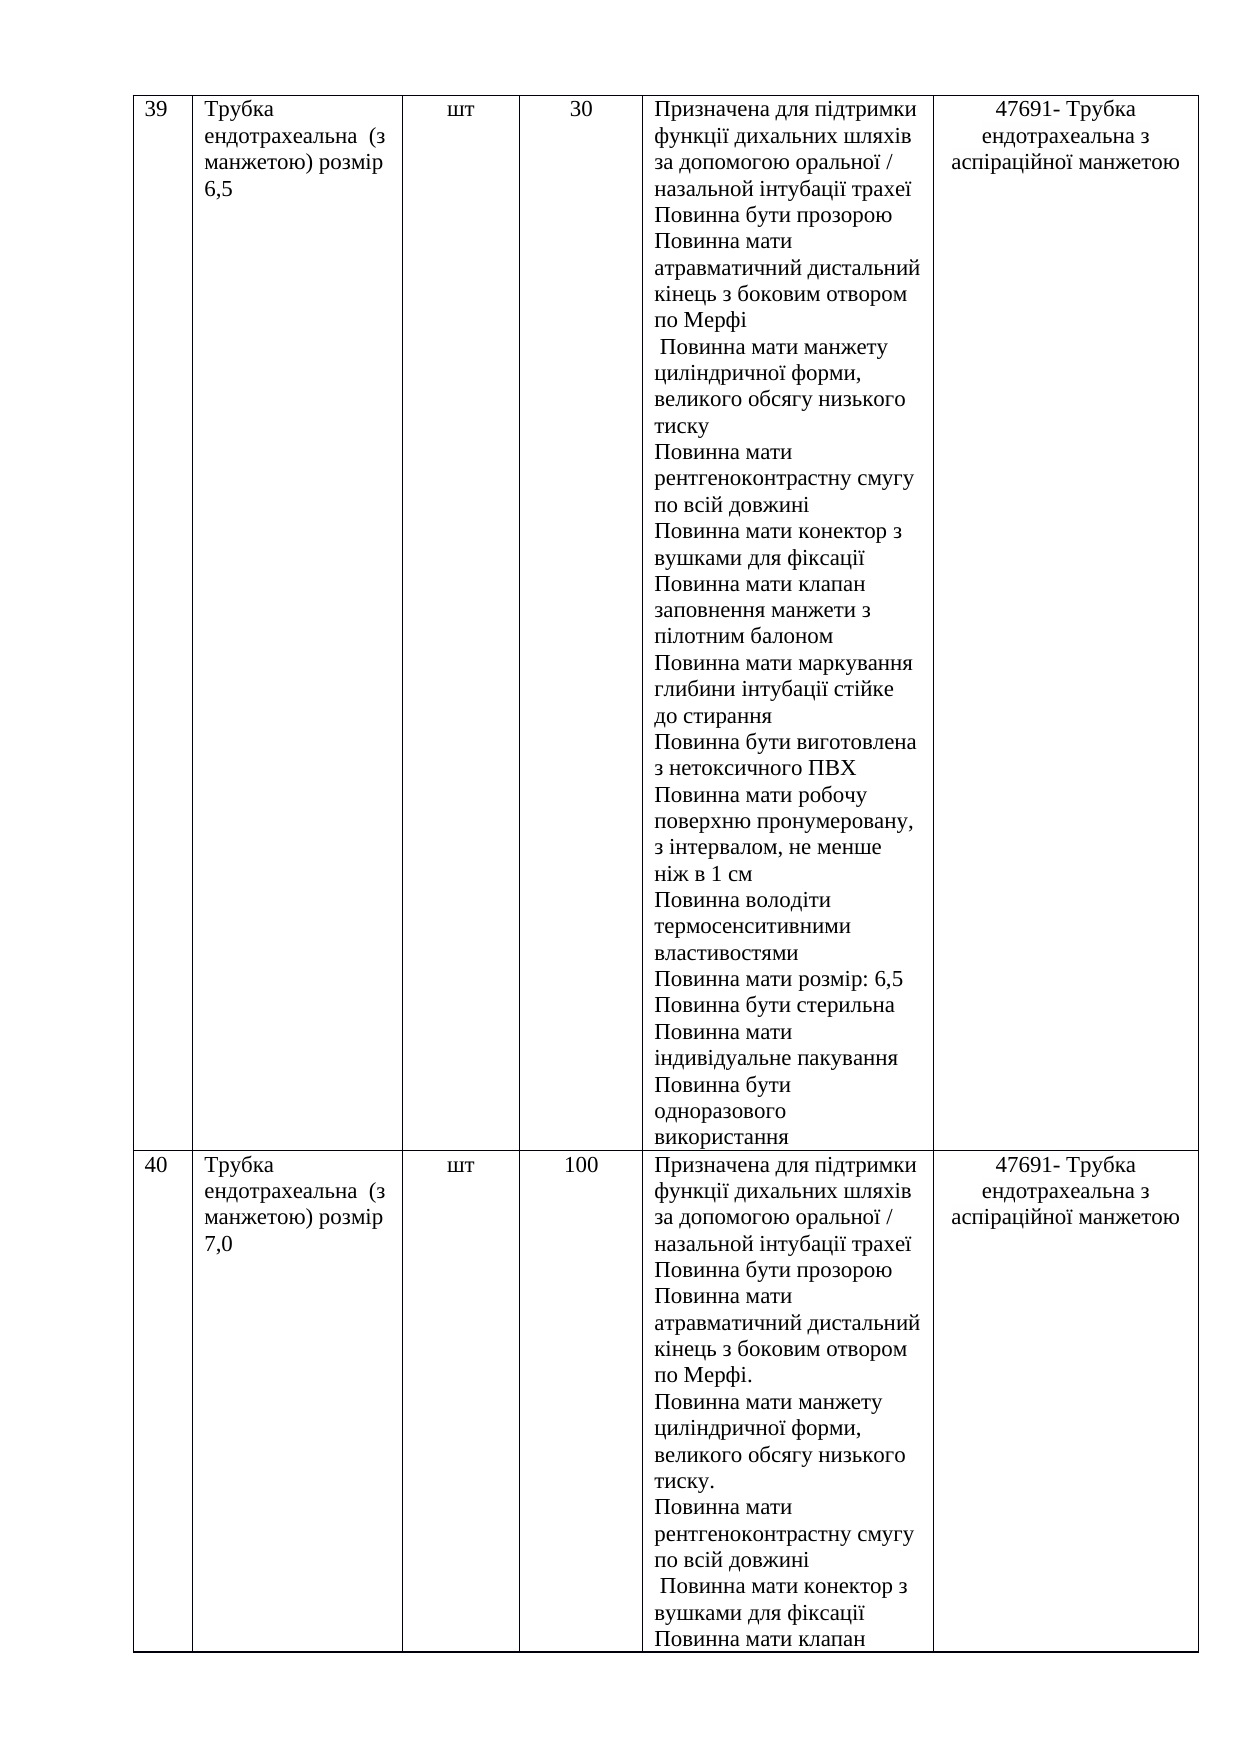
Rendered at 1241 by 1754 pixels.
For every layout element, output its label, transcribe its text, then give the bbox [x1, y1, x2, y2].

table_cell 100 [520, 1151, 642, 1651]
table_cell 39 [134, 96, 192, 1150]
table_cell Трубка ендотрахеальна (з манжетою) розмір 6,5 [193, 96, 402, 1150]
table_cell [193, 1151, 402, 1651]
table_cell Призначена для підтримки функції дихальних шляхів за допомогою оральної / назальной інтубації трахеї Повинна бути прозорою Повинна мати атравматичний дистальний кінець з боковим отвором по Мерфі Повинна мати манжету циліндричної форми, великого обсягу низького тиску Повинна мати рентгеноконтрастну смугу по всій довжині Повинна мати конектор з вушками для фіксації Повинна мати клапан заповнення манжети з пілотним балоном Повинна мати маркування глибини інтубації стійке до стирання Повинна бути виготовлена з нетоксичного ПВХ Повинна мати робочу поверхню пронумеровану, з інтервалом, не менше ніж в 1 см Повинна володіти термосенситивними властивостями Повинна мати розмір: 6,5 Повинна бути стерильна Повинна мати індивідуальне пакування Повинна бути одноразового використання [643, 96, 933, 1150]
table_cell 47691- Трубка ендотрахеальна з аспіраційної манжетою [934, 96, 1198, 1150]
table_cell 40 [134, 1151, 192, 1651]
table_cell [934, 1151, 1198, 1651]
table_cell 30 [520, 96, 642, 1150]
table_cell шт [403, 1151, 519, 1651]
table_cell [643, 1151, 933, 1651]
table_cell шт [403, 96, 519, 1150]
